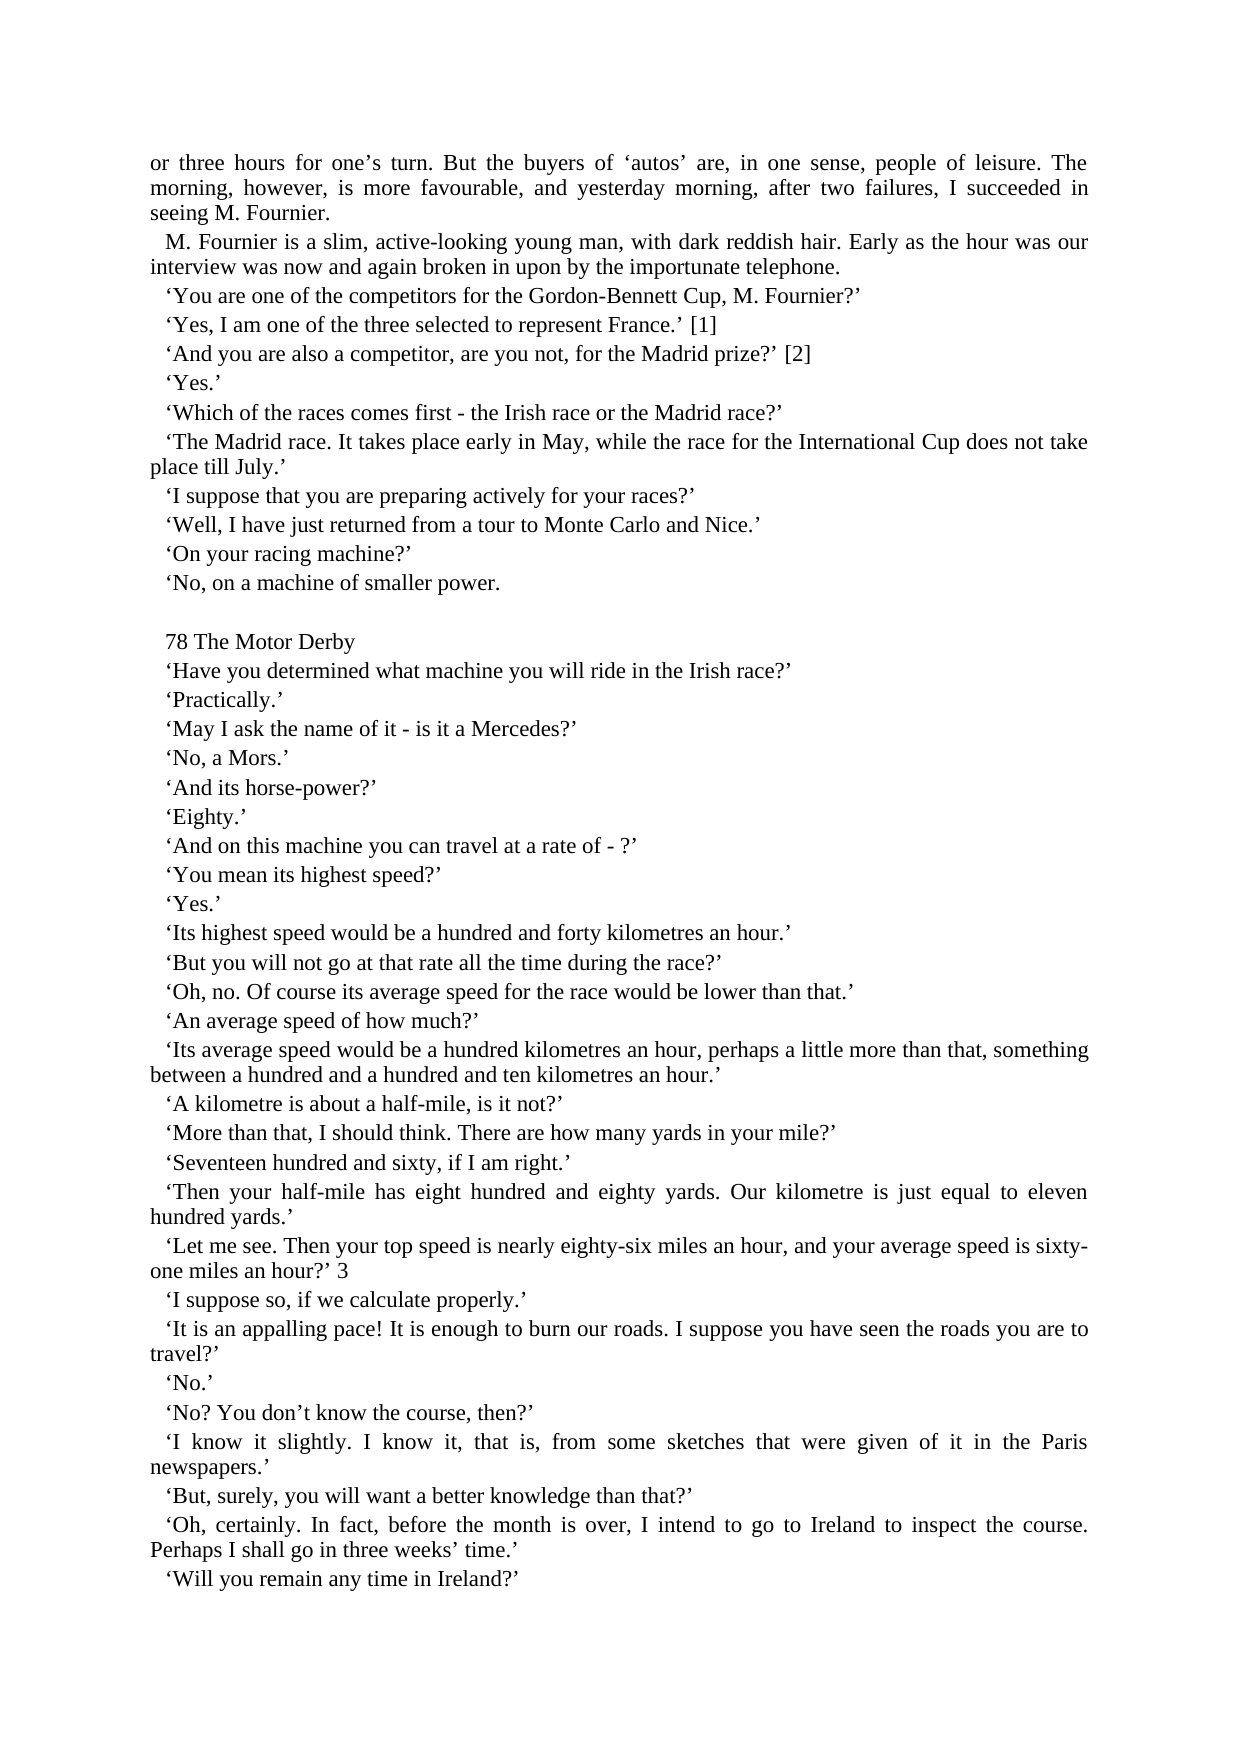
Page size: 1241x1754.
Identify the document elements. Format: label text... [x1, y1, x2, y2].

text ‘And its horse-power?’ [150, 775, 1090, 800]
text ‘An average speed of how much?’ [150, 1008, 1090, 1033]
text ‘More than that, I should think. There are how many yards in your mile?’ [150, 1121, 1090, 1146]
text ‘I suppose so, if we calculate properly.’ [150, 1287, 1090, 1312]
text ‘You are one of the competitors for the Gordon-Bennett Cup, M. Fournier?’ [150, 283, 1090, 308]
text ‘I suppose that you are preparing actively for your races?’ [150, 483, 1090, 508]
text ‘A kilometre is about a half-mile, is it not?’ [150, 1092, 1090, 1117]
text ‘May I ask the name of it - is it a Mercedes?’ [150, 717, 1090, 742]
text M. Fournier is a slim, active-looking young man, with dark reddish hair. Early as the hour was our interview was now and again broken in upon by the importunate telephone. [150, 229, 1090, 279]
text ‘Practically.’ [150, 687, 1090, 712]
text ‘Its highest speed would be a hundred and forty kilometres an hour.’ [150, 921, 1090, 946]
text ‘On your racing machine?’ [150, 542, 1090, 567]
text 78 The Motor Derby [150, 629, 1090, 654]
text ‘But, surely, you will want a better knowledge than that?’ [150, 1483, 1090, 1508]
text ‘No, on a machine of smaller power. [150, 571, 1090, 596]
text ‘Seventeen hundred and sixty, if I am right.’ [150, 1150, 1090, 1175]
text ‘Have you determined what machine you will ride in the Irish race?’ [150, 658, 1090, 683]
text ‘Eighty.’ [150, 804, 1090, 829]
text ‘Oh, certainly. In fact, before the month is over, I intend to go to Ireland to inspect the course. Perhaps I shall go in three weeks’ time.’ [150, 1512, 1090, 1562]
text ‘Let me see. Then your top speed is nearly eighty-six miles an hour, and your average speed is sixty-one miles an hour?’ 3 [150, 1233, 1090, 1283]
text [150, 150, 1090, 225]
text ‘No? You don’t know the course, then?’ [150, 1400, 1090, 1425]
text ‘I know it slightly. I know it, that is, from some sketches that were given of it in the Paris newspapers.’ [150, 1429, 1090, 1479]
text ‘Yes.’ [150, 371, 1090, 396]
text ‘You mean its highest speed?’ [150, 862, 1090, 887]
text ‘Which of the races comes first - the Irish race or the Madrid race?’ [150, 400, 1090, 425]
text ‘Well, I have just returned from a tour to Monte Carlo and Nice.’ [150, 512, 1090, 537]
text ‘No, a Mors.’ [150, 746, 1090, 771]
text ‘Yes, I am one of the three selected to represent France.’ [1] [150, 312, 1090, 337]
text ‘It is an appalling pace! It is enough to burn our roads. I suppose you have seen the roads you are to travel?’ [150, 1317, 1090, 1367]
text ‘Yes.’ [150, 892, 1090, 917]
text ‘No.’ [150, 1371, 1090, 1396]
text ‘The Madrid race. It takes place early in May, while the race for the International Cup does not take place till July.’ [150, 429, 1090, 479]
text ‘Oh, no. Of course its average speed for the race would be lower than that.’ [150, 979, 1090, 1004]
text ‘Its average speed would be a hundred kilometres an hour, perhaps a little more than that, something between a hundred and a hundred and ten kilometres an hour.’ [150, 1037, 1090, 1087]
text ‘And you are also a competitor, are you not, for the Madrid prize?’ [2] [150, 342, 1090, 367]
text ‘And on this machine you can travel at a rate of - ?’ [150, 833, 1090, 858]
text ‘But you will not go at that rate all the time during the race?’ [150, 950, 1090, 975]
text ‘Will you remain any time in Ireland?’ [150, 1567, 1090, 1592]
text ‘Then your half-mile has eight hundred and eighty yards. Our kilometre is just equal to eleven hundred yards.’ [150, 1179, 1090, 1229]
